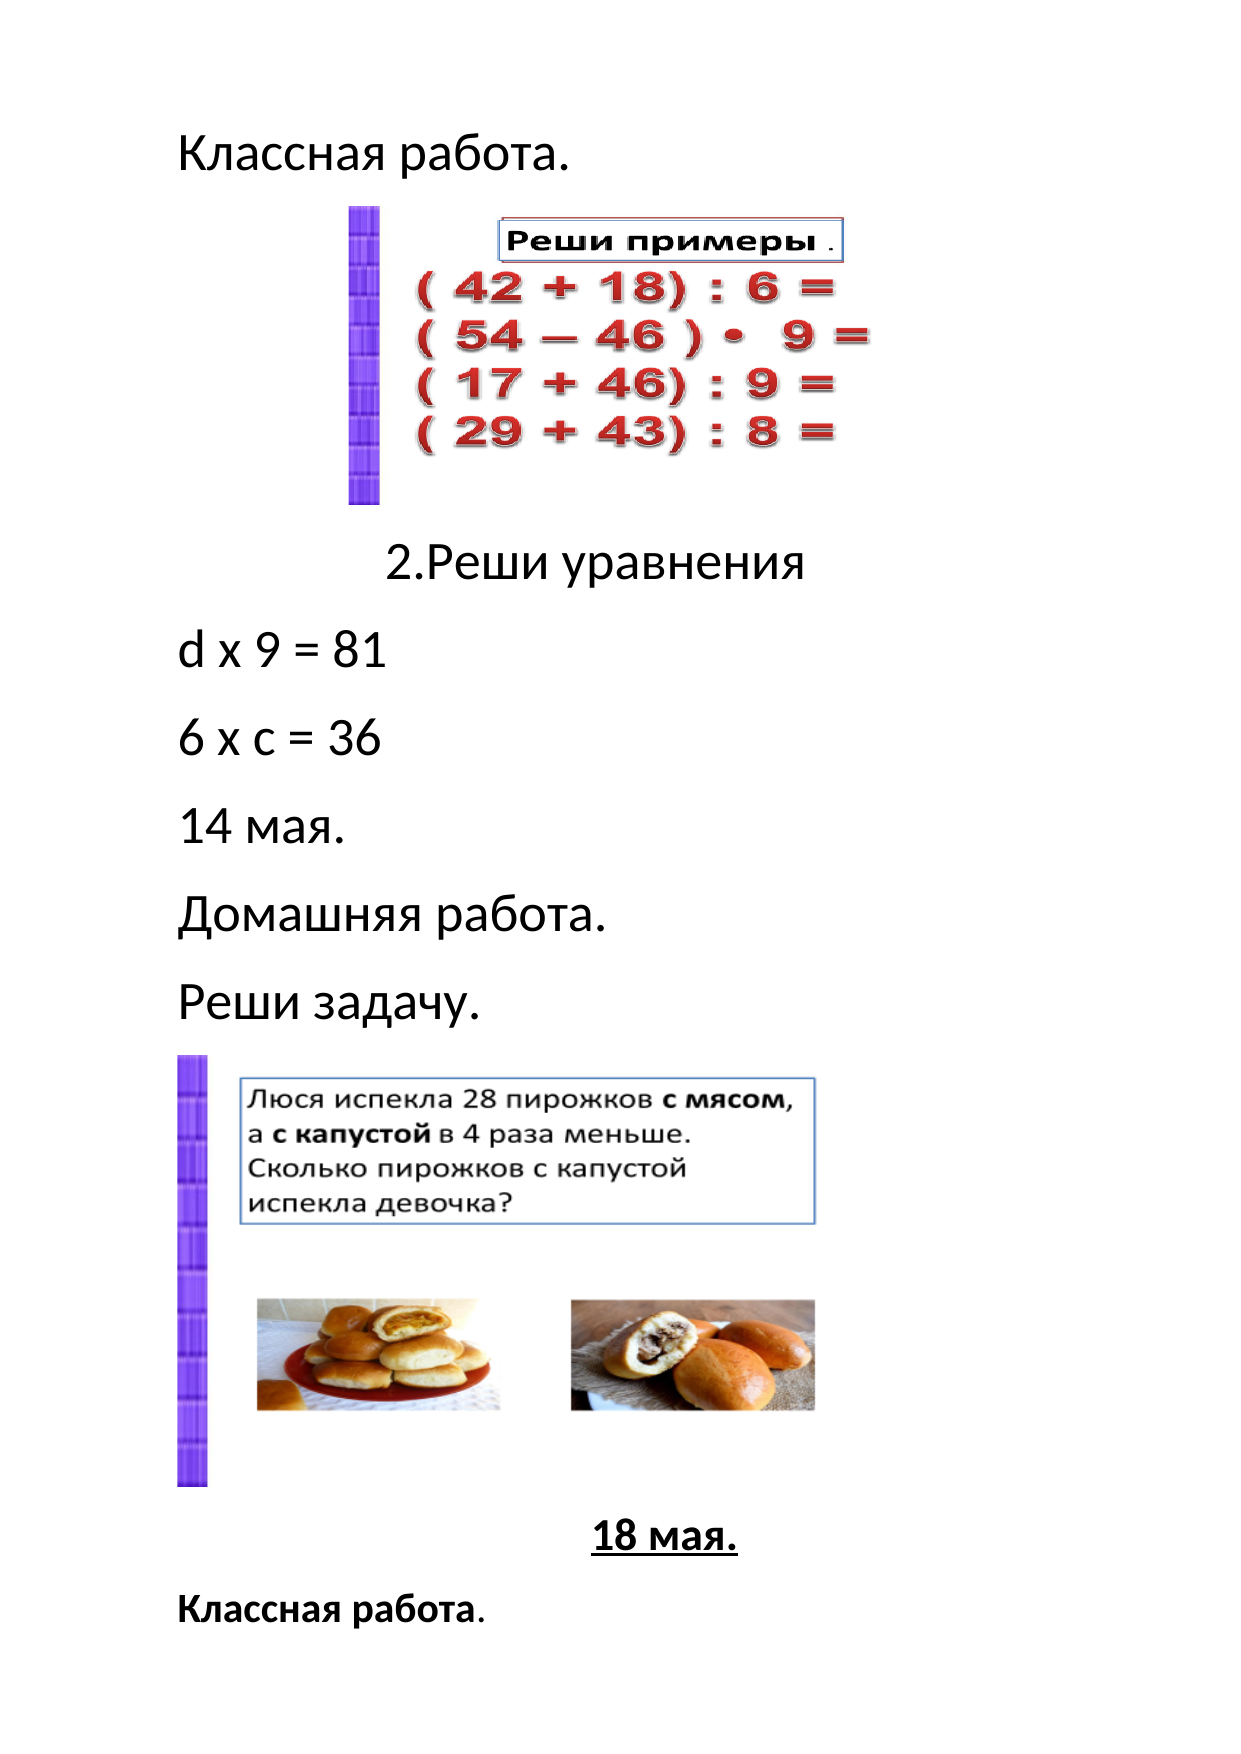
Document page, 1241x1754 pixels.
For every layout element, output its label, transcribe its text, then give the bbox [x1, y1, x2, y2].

text 6 х c = 36 [177, 703, 1152, 769]
picture [348, 206, 973, 505]
text 2.Реши уравнения [177, 527, 1152, 593]
text Классная работа. [177, 118, 1152, 184]
text Реши задачу. [177, 967, 1152, 1033]
text 14 мая. [177, 791, 1152, 857]
picture [177, 1055, 878, 1487]
text Домашняя работа. [177, 879, 1152, 945]
text Классная работа. [177, 1582, 1152, 1633]
text 18 мая. [177, 1506, 1152, 1561]
text d х 9 = 81 [177, 615, 1152, 681]
